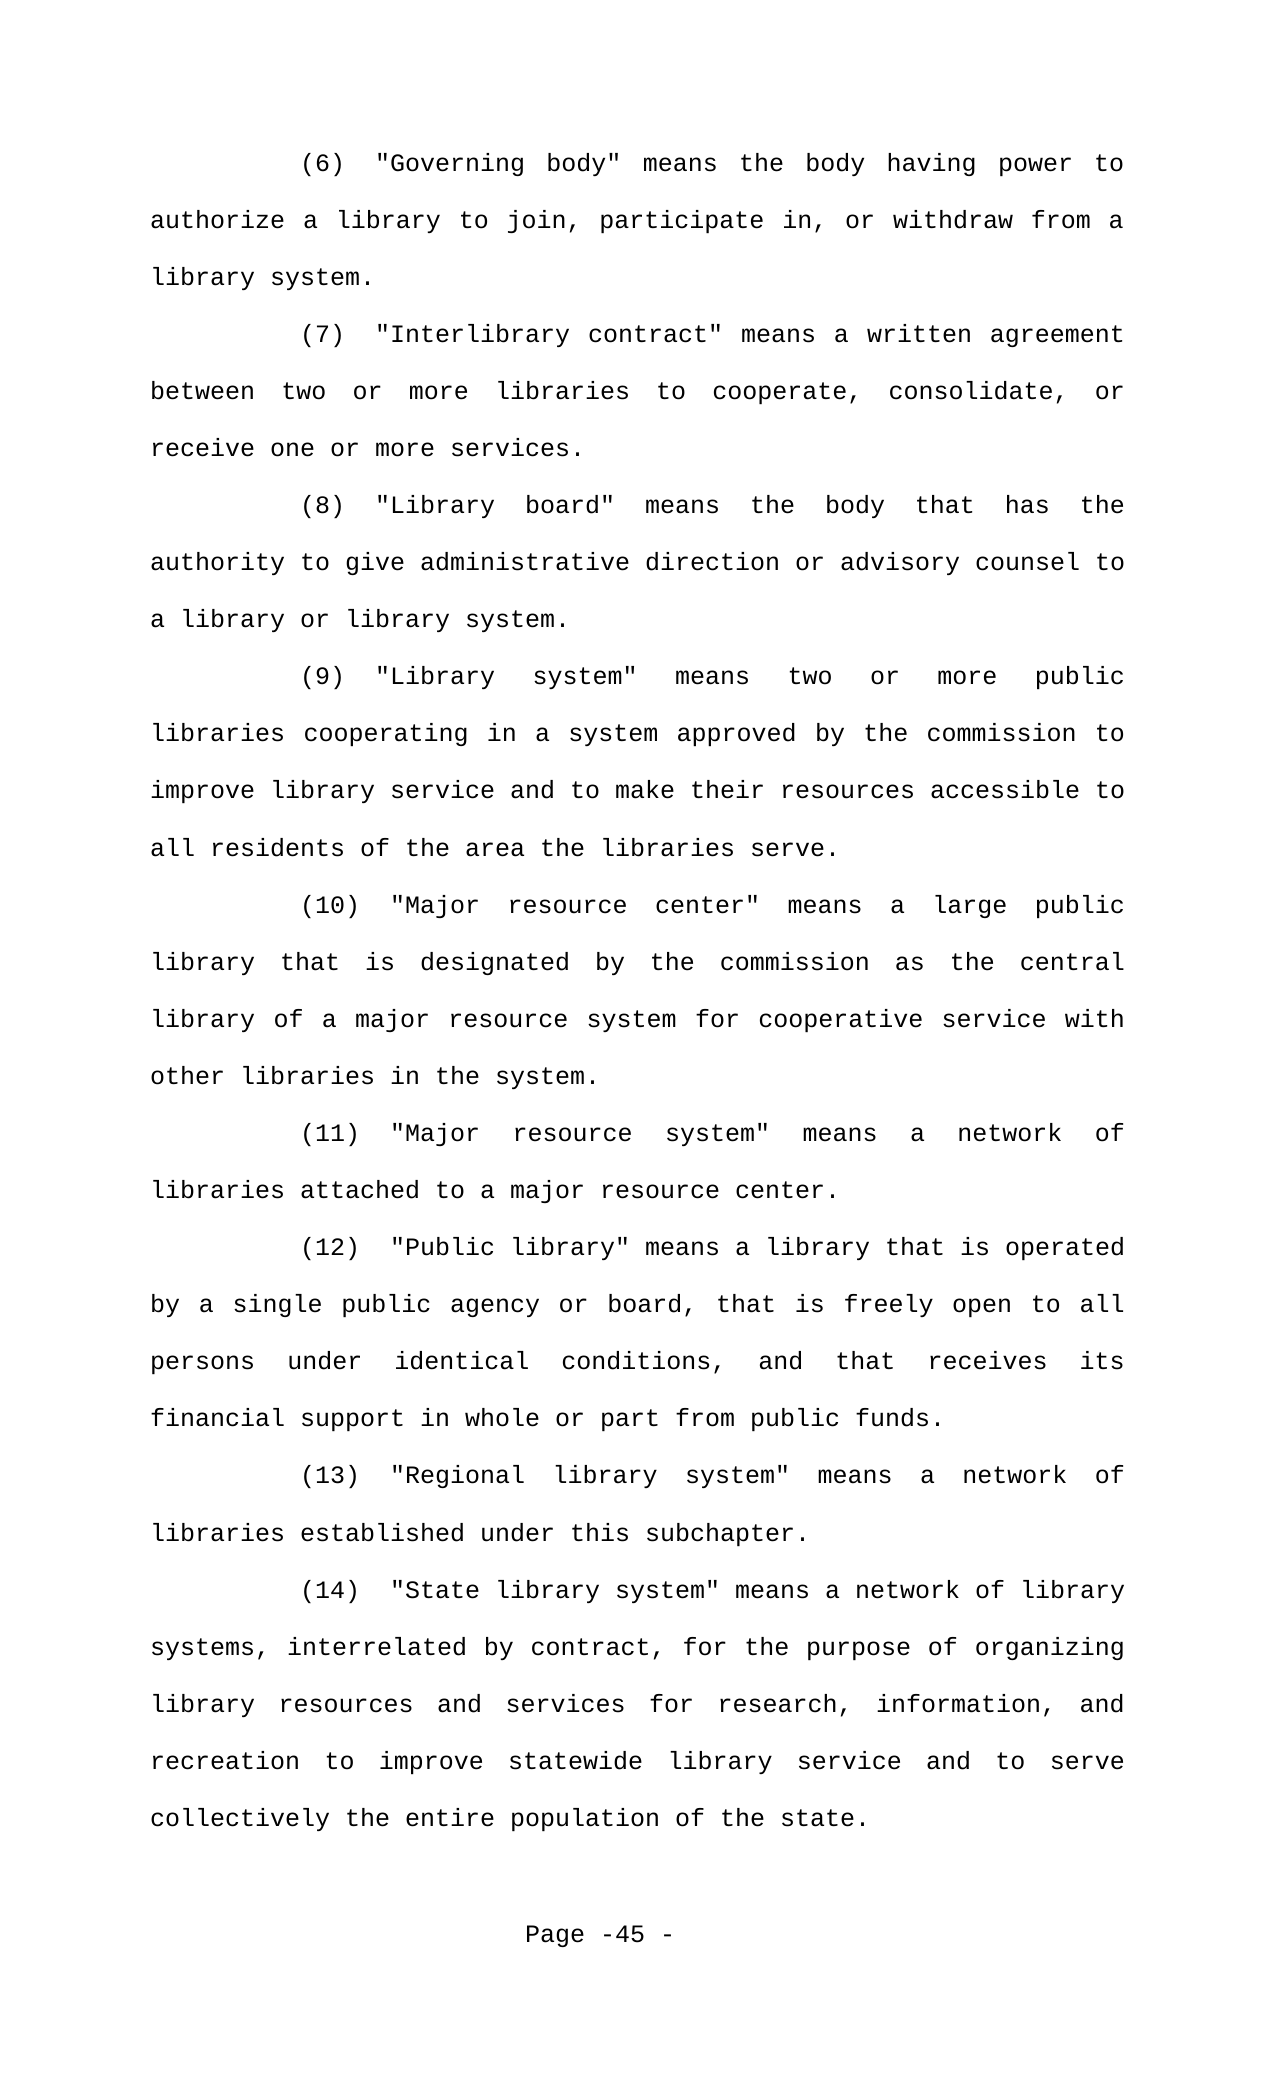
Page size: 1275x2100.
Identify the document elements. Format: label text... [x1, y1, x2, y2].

text (11) "Major resource system" means a network of libraries attached to a major resource center. [150, 1120, 1125, 1206]
text (13) "Regional library system" means a network of libraries established under this subchapter. [150, 1463, 1125, 1548]
text (12) "Public library" means a library that is operated by a single public agency or board, that is freely open to all persons under identical conditions, and that receives its financial support in whole or part from public funds. [150, 1234, 1125, 1434]
text (6) "Governing body" means the body having power to authorize a library to join, participate in, or withdraw from a library system. [150, 150, 1125, 293]
text (10) "Major resource center" means a large public library that is designated by the commission as the central library of a major resource system for cooperative service with other libraries in the system. [150, 892, 1125, 1092]
text (9) "Library system" means two or more public libraries cooperating in a system approved by the commission to improve library service and to make their resources accessible to all residents of the area the libraries serve. [150, 664, 1125, 863]
text (14) "State library system" means a network of library systems, interrelated by contract, for the purpose of organizing library resources and services for research, information, and recreation to improve statewide library service and to serve collectively the entire population of the state. [150, 1577, 1125, 1834]
text (7) "Interlibrary contract" means a written agreement between two or more libraries to cooperate, consolidate, or receive one or more services. [150, 321, 1125, 464]
text (8) "Library board" means the body that has the authority to give administrative direction or advisory counsel to a library or library system. [150, 492, 1125, 635]
